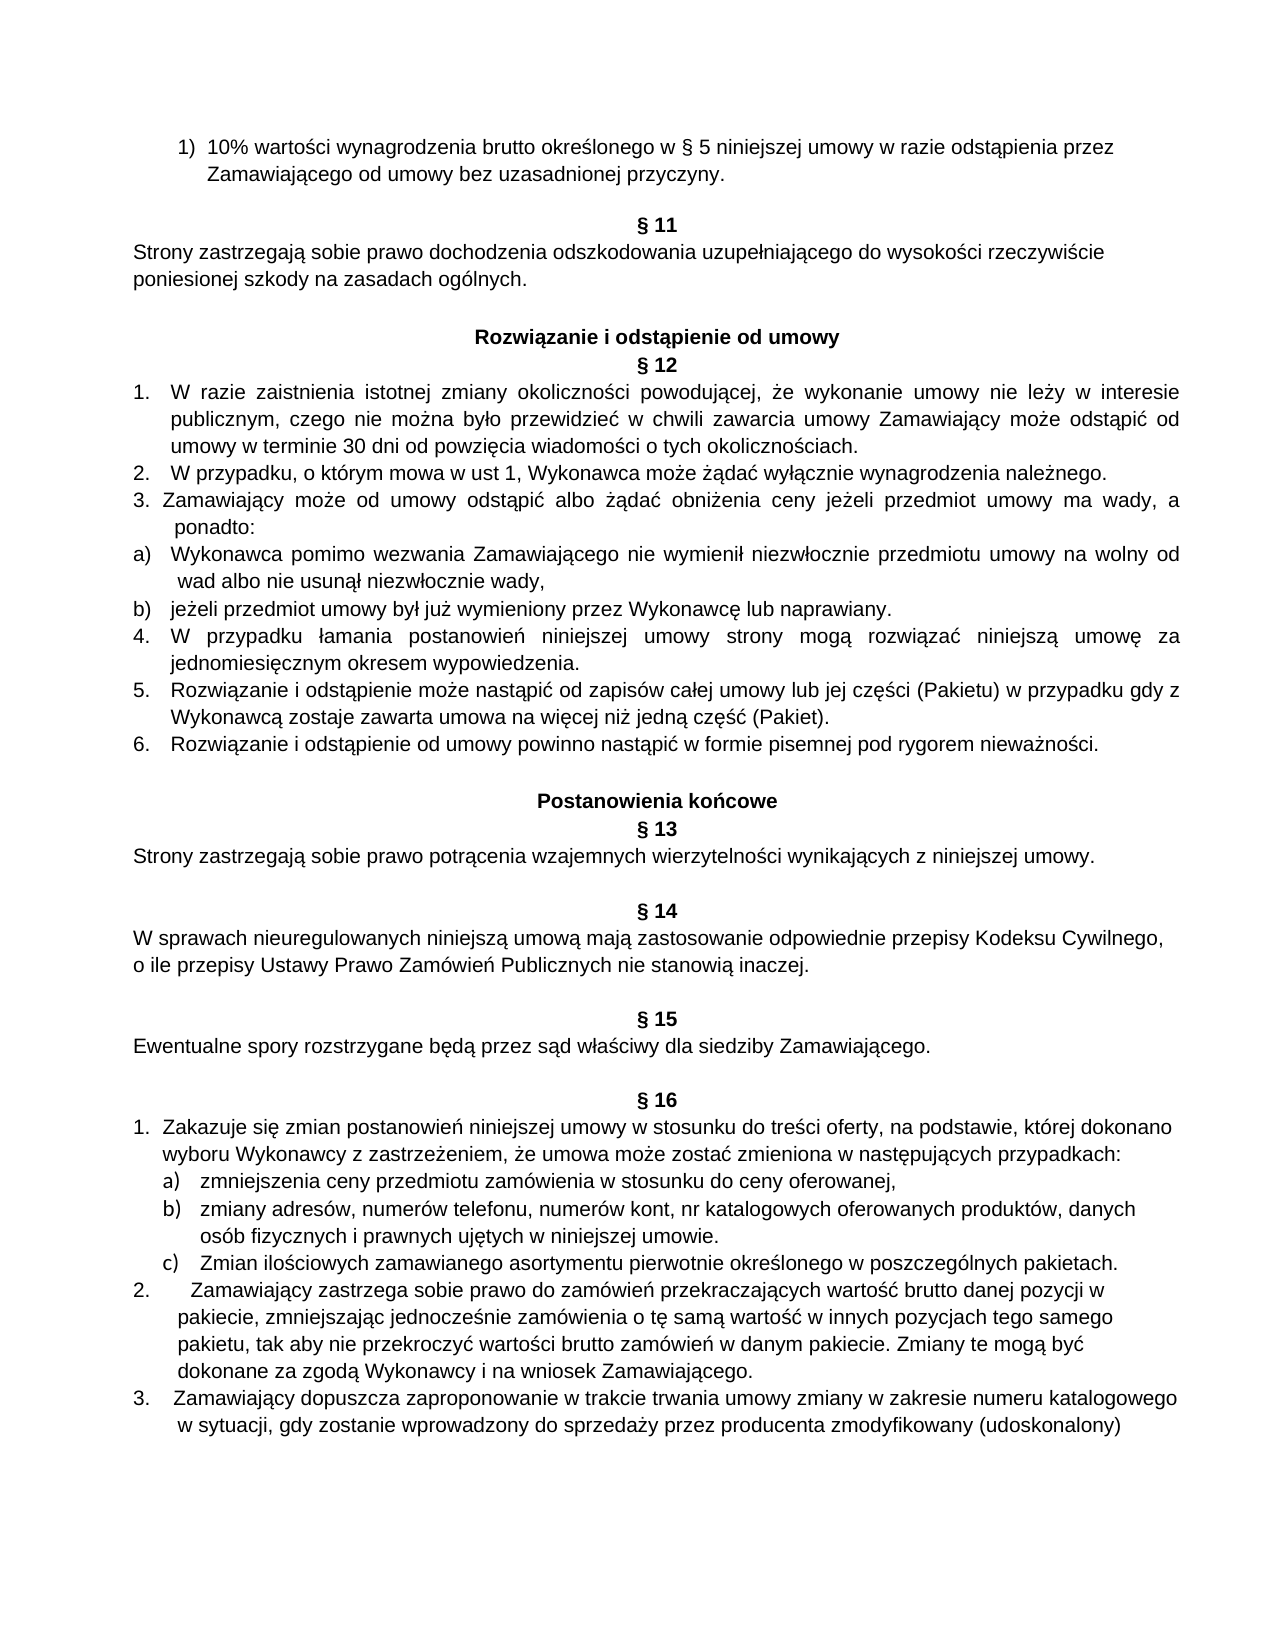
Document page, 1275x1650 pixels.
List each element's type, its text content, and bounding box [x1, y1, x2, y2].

list W razie zaistnienia istotnej zmiany okoliczności powodującej, że wykonanie umowy nie leży w interesie publicznym, czego nie można było przewidzieć w chwili zawarcia umowy Zamawiający może odstąpić od umowy w terminie 30 dni od powzięcia wiadomości o tych okolicznościach. [133, 378, 1181, 459]
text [133, 1384, 1181, 1438]
list Zakazuje się zmian postanowień niniejszej umowy w stosunku do treści oferty, na podstawie, której dokonano wyboru Wykonawcy z zastrzeżeniem, że umowa może zostać zmieniona w następujących przypadkach: [133, 1113, 1181, 1167]
list 10% wartości wynagrodzenia brutto określonego w § 5 niniejszej umowy w razie odstąpienia przez Zamawiającego od umowy bez uzasadnionej przyczyny. [177, 133, 1181, 187]
list W przypadku łamania postanowień niniejszej umowy strony mogą rozwiązać niniejszą umowę za jednomiesięcznym okresem wypowiedzenia. [133, 621, 1181, 676]
list Wykonawca pomimo wezwania Zamawiającego nie wymienił niezwłocznie przedmiotu umowy na wolny od wad albo nie usunął niezwłocznie wady, [133, 540, 1181, 594]
list zmniejszenia ceny przedmiotu zamówienia w stosunku do ceny oferowanej, [162, 1167, 1181, 1194]
text § 11 [133, 211, 1181, 238]
list Rozwiązanie i odstąpienie od umowy powinno nastąpić w formie pisemnej pod rygorem nieważności. [133, 730, 1181, 757]
text Postanowienia końcowe [133, 784, 1181, 815]
list Zmian ilościowych zamawianego asortymentu pierwotnie określonego w poszczególnych pakietach. [162, 1248, 1181, 1276]
text Strony zastrzegają sobie prawo dochodzenia odszkodowania uzupełniającego do wysokości rzeczywiście poniesionej szkody na zasadach ogólnych. [133, 238, 1181, 292]
text Rozwiązanie i odstąpienie od umowy [133, 319, 1181, 351]
text § 14 [133, 896, 1181, 923]
text 2. Zamawiający zastrzega sobie prawo do zamówień przekraczających wartość brutto danej pozycji w pakiecie, zmniejszając jednocześnie zamówienia o tę samą wartość w innych pozycjach tego samego pakietu, tak aby nie przekroczyć wartości brutto zamówień w danym pakiecie. Zmiany te mogą być dokonane za zgodą Wykonawcy i na wniosek Zamawiającego. [133, 1276, 1181, 1384]
text § 12 [133, 351, 1181, 378]
text § 16 [133, 1086, 1181, 1113]
text § 13 [133, 815, 1181, 842]
list zmiany adresów, numerów telefonu, numerów kont, nr katalogowych oferowanych produktów, danych osób fizycznych i prawnych ujętych w niniejszej umowie. [162, 1194, 1181, 1248]
text W sprawach nieuregulowanych niniejszą umową mają zastosowanie odpowiednie przepisy Kodeksu Cywilnego, o ile przepisy Ustawy Prawo Zamówień Publicznych nie stanowią inaczej. [133, 923, 1181, 978]
list W przypadku, o którym mowa w ust 1, Wykonawca może żądać wyłącznie wynagrodzenia należnego. [133, 459, 1181, 486]
list jeżeli przedmiot umowy był już wymieniony przez Wykonawcę lub naprawiany. [133, 594, 1181, 621]
text Strony zastrzegają sobie prawo potrącenia wzajemnych wierzytelności wynikających z niniejszej umowy. [133, 842, 1181, 869]
text § 15 [133, 1005, 1181, 1032]
list Rozwiązanie i odstąpienie może nastąpić od zapisów całej umowy lub jej części (Pakietu) w przypadku gdy z Wykonawcą zostaje zawarta umowa na więcej niż jedną część (Pakiet). [133, 676, 1181, 730]
list Zamawiający może od umowy odstąpić albo żądać obniżenia ceny jeżeli przedmiot umowy ma wady, a ponadto: [133, 486, 1181, 540]
text Ewentualne spory rozstrzygane będą przez sąd właściwy dla siedziby Zamawiającego. [133, 1032, 1181, 1059]
